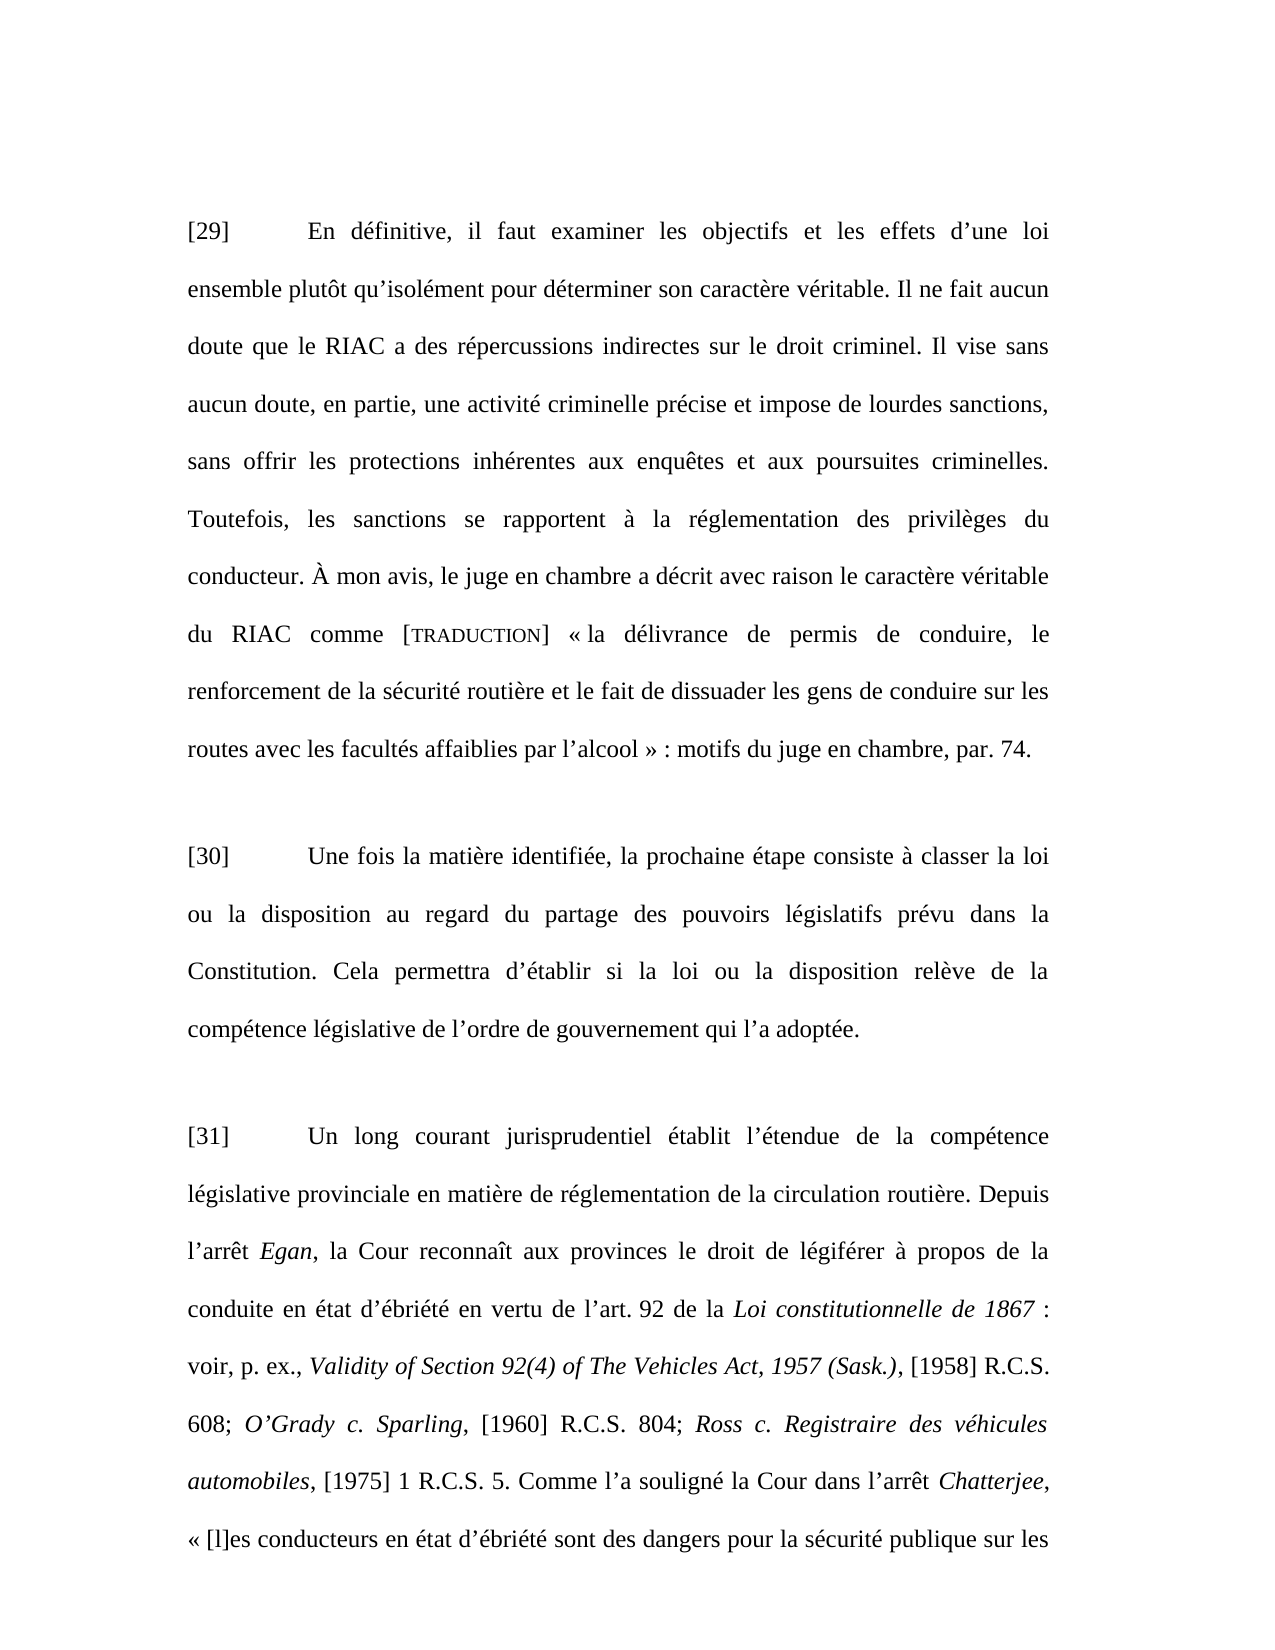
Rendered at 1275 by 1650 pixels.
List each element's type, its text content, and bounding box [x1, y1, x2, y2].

text En définitive, il faut examiner les objectifs et les effets d’une loi ensemble plutôt qu’isolément pour déterminer son caractère véritable. Il ne fait aucun doute que le RIAC a des répercussions indirectes sur le droit criminel. Il vise sans aucun doute, en partie, une activité criminelle précise et impose de lourdes sanctions, sans offrir les protections inhérentes aux enquêtes et aux poursuites criminelles. Toutefois, les sanctions se rapportent à la réglementation des privilèges du conducteur. À mon avis, le juge en chambre a décrit avec raison le caractère véritable du RIAC comme [traduction] « la délivrance de permis de conduire, le renforcement de la sécurité routière et le fait de dissuader les gens de conduire sur les routes avec les facultés affaiblies par l’alcool » : motifs du juge en chambre, par. 74. [187, 216, 1050, 763]
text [187, 1121, 1050, 1553]
text Une fois la matière identifiée, la prochaine étape consiste à classer la loi ou la disposition au regard du partage des pouvoirs législatifs prévu dans la Constitution. Cela permettra d’établir si la loi ou la disposition relève de la compétence législative de l’ordre de gouvernement qui l’a adoptée. [187, 841, 1050, 1043]
